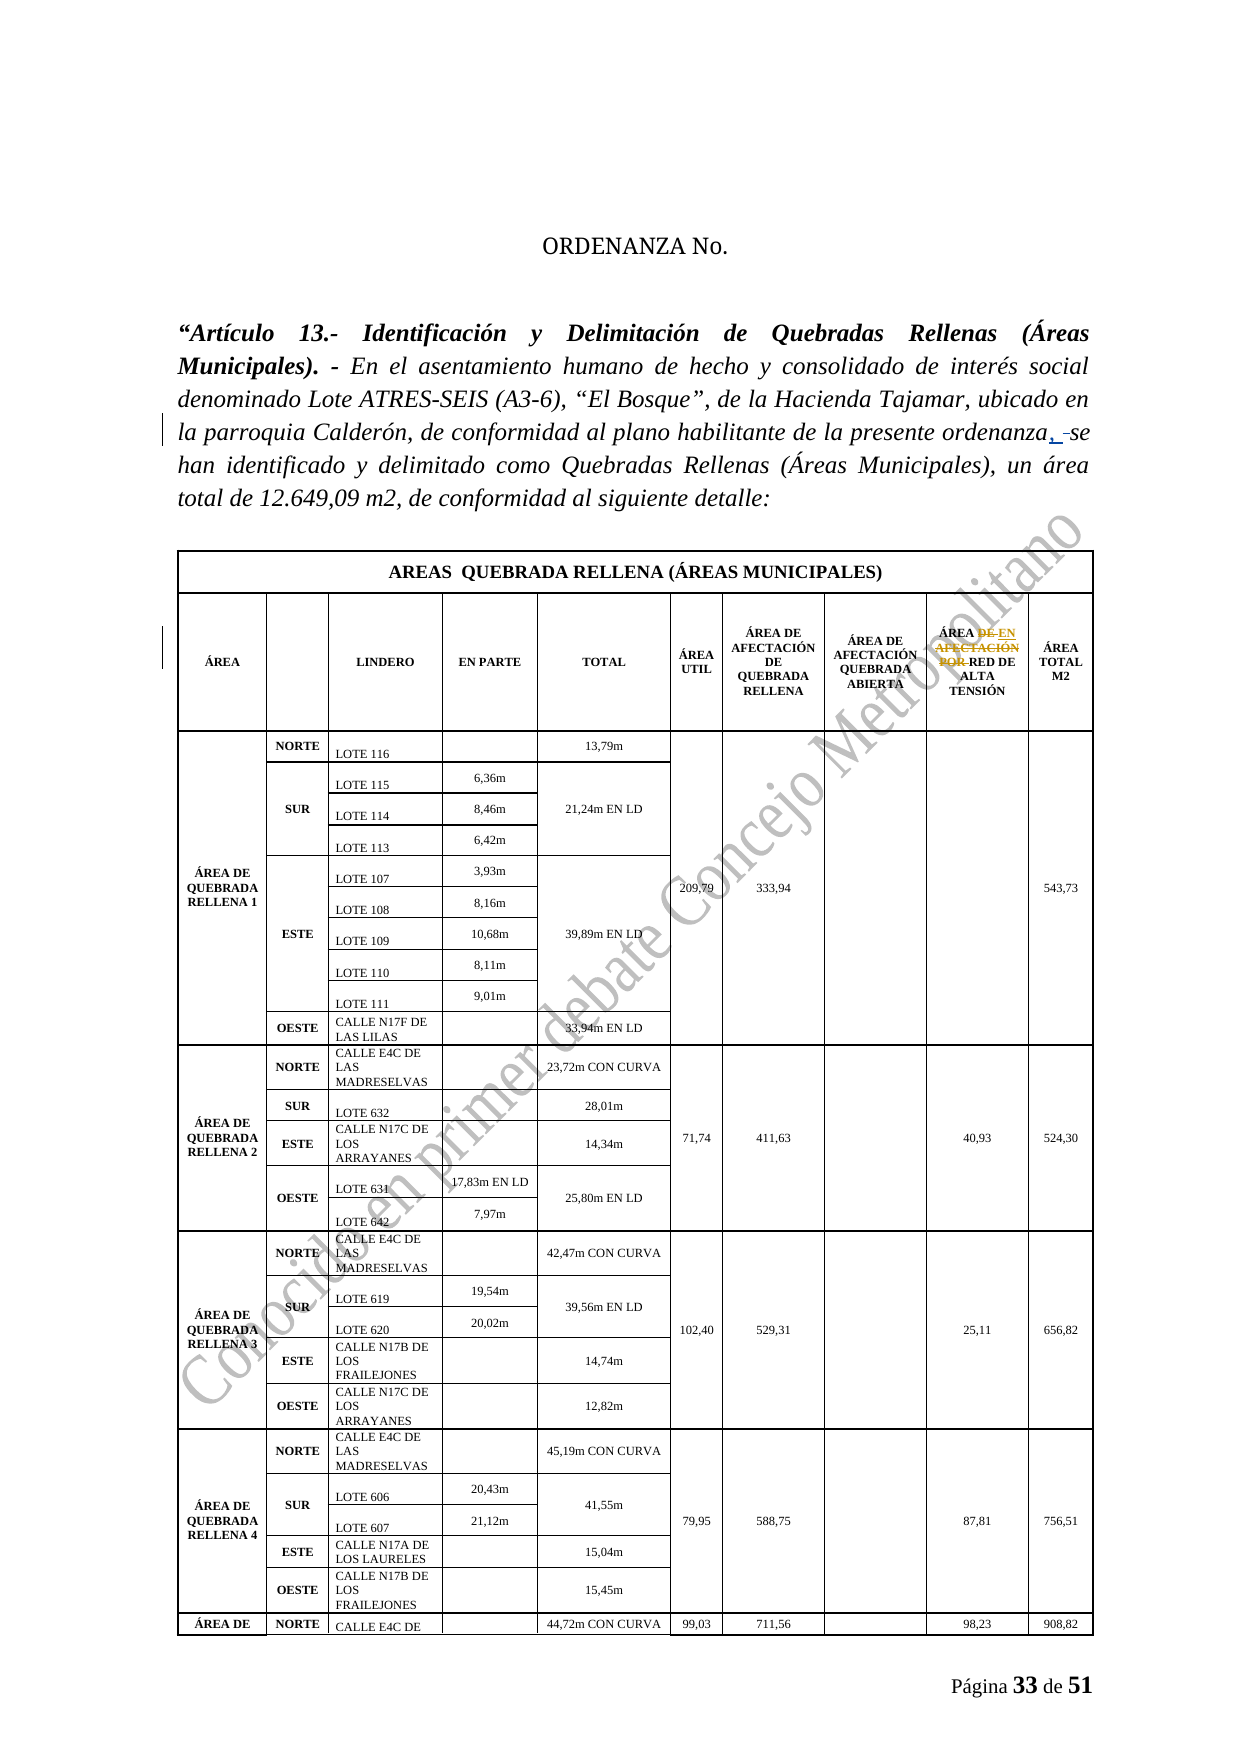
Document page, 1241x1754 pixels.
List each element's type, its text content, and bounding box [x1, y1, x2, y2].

table_cell 656,82 [1029, 1232, 1092, 1428]
table_cell ÁREA RED DE ALTA TENSIÓN [927, 594, 1028, 730]
table_cell [443, 1568, 537, 1612]
table_cell 15,04m [538, 1536, 670, 1567]
table_cell 39,89m EN LD [538, 856, 670, 1011]
table_cell 71,74 [671, 1046, 722, 1229]
table_cell 14,74m [538, 1338, 670, 1382]
table_cell 209,79 [671, 732, 722, 1044]
table_cell ÁREA DE QUEBRADA RELLENA 1 [179, 732, 266, 1044]
table_cell 15,45m [538, 1568, 670, 1612]
table_cell 524,30 [1029, 1046, 1092, 1229]
table_cell [825, 1046, 926, 1229]
table_cell 87,81 [927, 1430, 1028, 1612]
table_cell OESTE [267, 1384, 328, 1428]
table_cell NORTE [267, 732, 328, 761]
table_cell [825, 732, 926, 1044]
table_cell [443, 1046, 537, 1089]
table_cell CALLE N17C DE LOS ARRAYANES [329, 1121, 442, 1165]
table_cell LOTE 606 [329, 1474, 442, 1504]
table_cell OESTE [267, 1568, 328, 1612]
table_cell 99,03 [671, 1614, 722, 1634]
table_cell 3,93m [443, 856, 537, 886]
table_cell ÁREA UTIL [671, 594, 722, 730]
table_cell 98,23 [927, 1614, 1028, 1634]
table_cell 8,11m [443, 950, 537, 980]
table_cell 8,46m [443, 794, 537, 823]
table_cell 8,16m [443, 887, 537, 917]
table_cell LOTE 631 [329, 1166, 442, 1197]
table_cell NORTE [267, 1430, 328, 1473]
table_cell CALLE N17C DE LOS ARRAYANES [329, 1384, 442, 1428]
table_cell [927, 732, 1028, 1044]
table_cell [443, 1430, 537, 1473]
table_cell 102,40 [671, 1232, 722, 1428]
table_cell CALLE E4C DE LAS MADRESELVAS [329, 1430, 442, 1473]
table_cell CALLE E4C DE LAS MADRESELVAS [329, 1046, 442, 1089]
table_cell EN PARTE [443, 594, 537, 730]
table_cell LOTE 114 [329, 794, 442, 823]
table_cell ESTE [267, 1338, 328, 1382]
table_cell NORTE [267, 1614, 328, 1634]
table_cell SUR [267, 1090, 328, 1120]
table_cell CALLE N17B DE LOS FRAILEJONES [329, 1338, 442, 1382]
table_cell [328, 1614, 442, 1634]
table_cell 41,55m [538, 1474, 670, 1535]
table_cell 6,36m [443, 763, 537, 792]
table_cell 28,01m [538, 1090, 670, 1120]
table_cell 40,93 [927, 1046, 1028, 1229]
table_cell 19,54m [443, 1276, 537, 1306]
table_cell ÁREA TOTAL M2 [1029, 594, 1092, 730]
table_cell LOTE 632 [329, 1090, 442, 1120]
table_cell 17,83m EN LD [443, 1166, 537, 1197]
table_cell [825, 1232, 926, 1428]
table_cell [825, 1614, 926, 1634]
table_cell NORTE [267, 1232, 328, 1275]
table_cell [443, 1232, 537, 1275]
table_cell 39,56m EN LD [538, 1276, 670, 1337]
table_cell ESTE [267, 856, 328, 1011]
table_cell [179, 1614, 266, 1634]
table_cell [442, 1614, 537, 1634]
table_cell SUR [267, 1474, 328, 1535]
table_cell 333,94 [723, 732, 824, 1044]
table_cell CALLE N17F DE LAS LILAS [329, 1012, 442, 1044]
table_cell 20,43m [443, 1474, 537, 1504]
text “Artículo 13.- Identificación y Delimitación de Quebradas Rellenas (Áreas Municipales). - En el asentamiento humano de hecho y consolidado de interés social denominado Lote ATRES-SEIS (A3-6), “El Bosque”, de la Hacienda Tajamar, ubicado en la parroquia Calderón, de conformidad al plano habilitante de la presente ordenanzase han identificado y delimitado como Quebradas Rellenas (Áreas Municipales), un área total de 12.649,09 m2, de conformidad al siguiente detalle: [177, 318, 1093, 512]
table_cell 44,72m CON CURVA [537, 1614, 670, 1634]
table_cell LOTE 116 [329, 732, 442, 761]
table_cell ESTE [267, 1121, 328, 1165]
table_cell ÁREA [179, 594, 266, 730]
table_cell [443, 1338, 537, 1382]
table_cell 756,51 [1029, 1430, 1092, 1612]
table_cell ÁREA DE QUEBRADA RELLENA 3 [179, 1232, 266, 1428]
table_cell [825, 1430, 926, 1612]
table_cell [443, 732, 537, 761]
table_cell CALLE N17B DE LOS FRAILEJONES [329, 1568, 442, 1612]
table_cell 529,31 [723, 1232, 824, 1428]
table_cell LOTE 107 [329, 856, 442, 886]
table_cell LOTE 115 [329, 763, 442, 792]
table_cell [443, 1121, 537, 1165]
table_cell LOTE 607 [329, 1505, 442, 1535]
table_cell [443, 1012, 537, 1044]
table_cell LINDERO [329, 594, 442, 730]
table_cell [443, 1090, 537, 1120]
table_cell [443, 1384, 537, 1428]
table_cell ESTE [267, 1536, 328, 1567]
table_cell 543,73 [1029, 732, 1092, 1044]
table_cell LOTE 619 [329, 1276, 442, 1306]
table_header AREAS QUEBRADA RELLENA (ÁREAS MUNICIPALES) [179, 552, 1092, 592]
table_cell LOTE 110 [329, 950, 442, 980]
table_cell 45,19m CON CURVA [538, 1430, 670, 1473]
table_cell 908,82 [1029, 1614, 1092, 1634]
table_cell 42,47m CON CURVA [538, 1232, 670, 1275]
table_cell [443, 1536, 537, 1567]
table_cell 25,80m EN LD [538, 1166, 670, 1229]
table_cell 79,95 [671, 1430, 722, 1612]
table_cell LOTE 620 [329, 1307, 442, 1337]
table_cell LOTE 113 [329, 826, 442, 855]
table_cell 25,11 [927, 1232, 1028, 1428]
table_cell 20,02m [443, 1307, 537, 1337]
table_cell CALLE N17A DE LOS LAURELES [329, 1536, 442, 1567]
table_cell ÁREA DE AFECTACIÓN DE QUEBRADA RELLENA [723, 594, 824, 730]
table_cell 6,42m [443, 826, 537, 855]
table_cell OESTE [267, 1012, 328, 1044]
table_cell ÁREA DE QUEBRADA RELLENA 2 [179, 1046, 266, 1229]
table_cell LOTE 109 [329, 918, 442, 948]
table_cell 9,01m [443, 981, 537, 1011]
table_cell 21,24m EN LD [538, 763, 670, 855]
table_cell ÁREA DE QUEBRADA RELLENA 4 [179, 1430, 266, 1612]
table_cell LOTE 111 [329, 981, 442, 1011]
table_cell [267, 594, 328, 730]
table_cell 10,68m [443, 918, 537, 948]
table_cell 21,12m [443, 1505, 537, 1535]
table_cell NORTE [267, 1046, 328, 1089]
table_cell 411,63 [723, 1046, 824, 1229]
table_cell SUR [267, 1276, 328, 1337]
table_cell 14,34m [538, 1121, 670, 1165]
table_cell TOTAL [538, 594, 670, 730]
table_cell 12,82m [538, 1384, 670, 1428]
table_cell 13,79m [538, 732, 670, 761]
table_cell ÁREA DE AFECTACIÓN QUEBRADA ABIERTA [825, 594, 926, 730]
table_cell OESTE [267, 1166, 328, 1229]
table_cell 711,56 [723, 1614, 824, 1634]
table_cell LOTE 108 [329, 887, 442, 917]
table_cell CALLE E4C DE LAS MADRESELVAS [329, 1232, 442, 1275]
table_cell 23,72m CON CURVA [538, 1046, 670, 1089]
table_cell 33,94m EN LD [538, 1012, 670, 1044]
table_cell LOTE 642 [329, 1198, 442, 1229]
table_cell 7,97m [443, 1198, 537, 1229]
table_cell 588,75 [723, 1430, 824, 1612]
table_cell SUR [267, 763, 328, 855]
